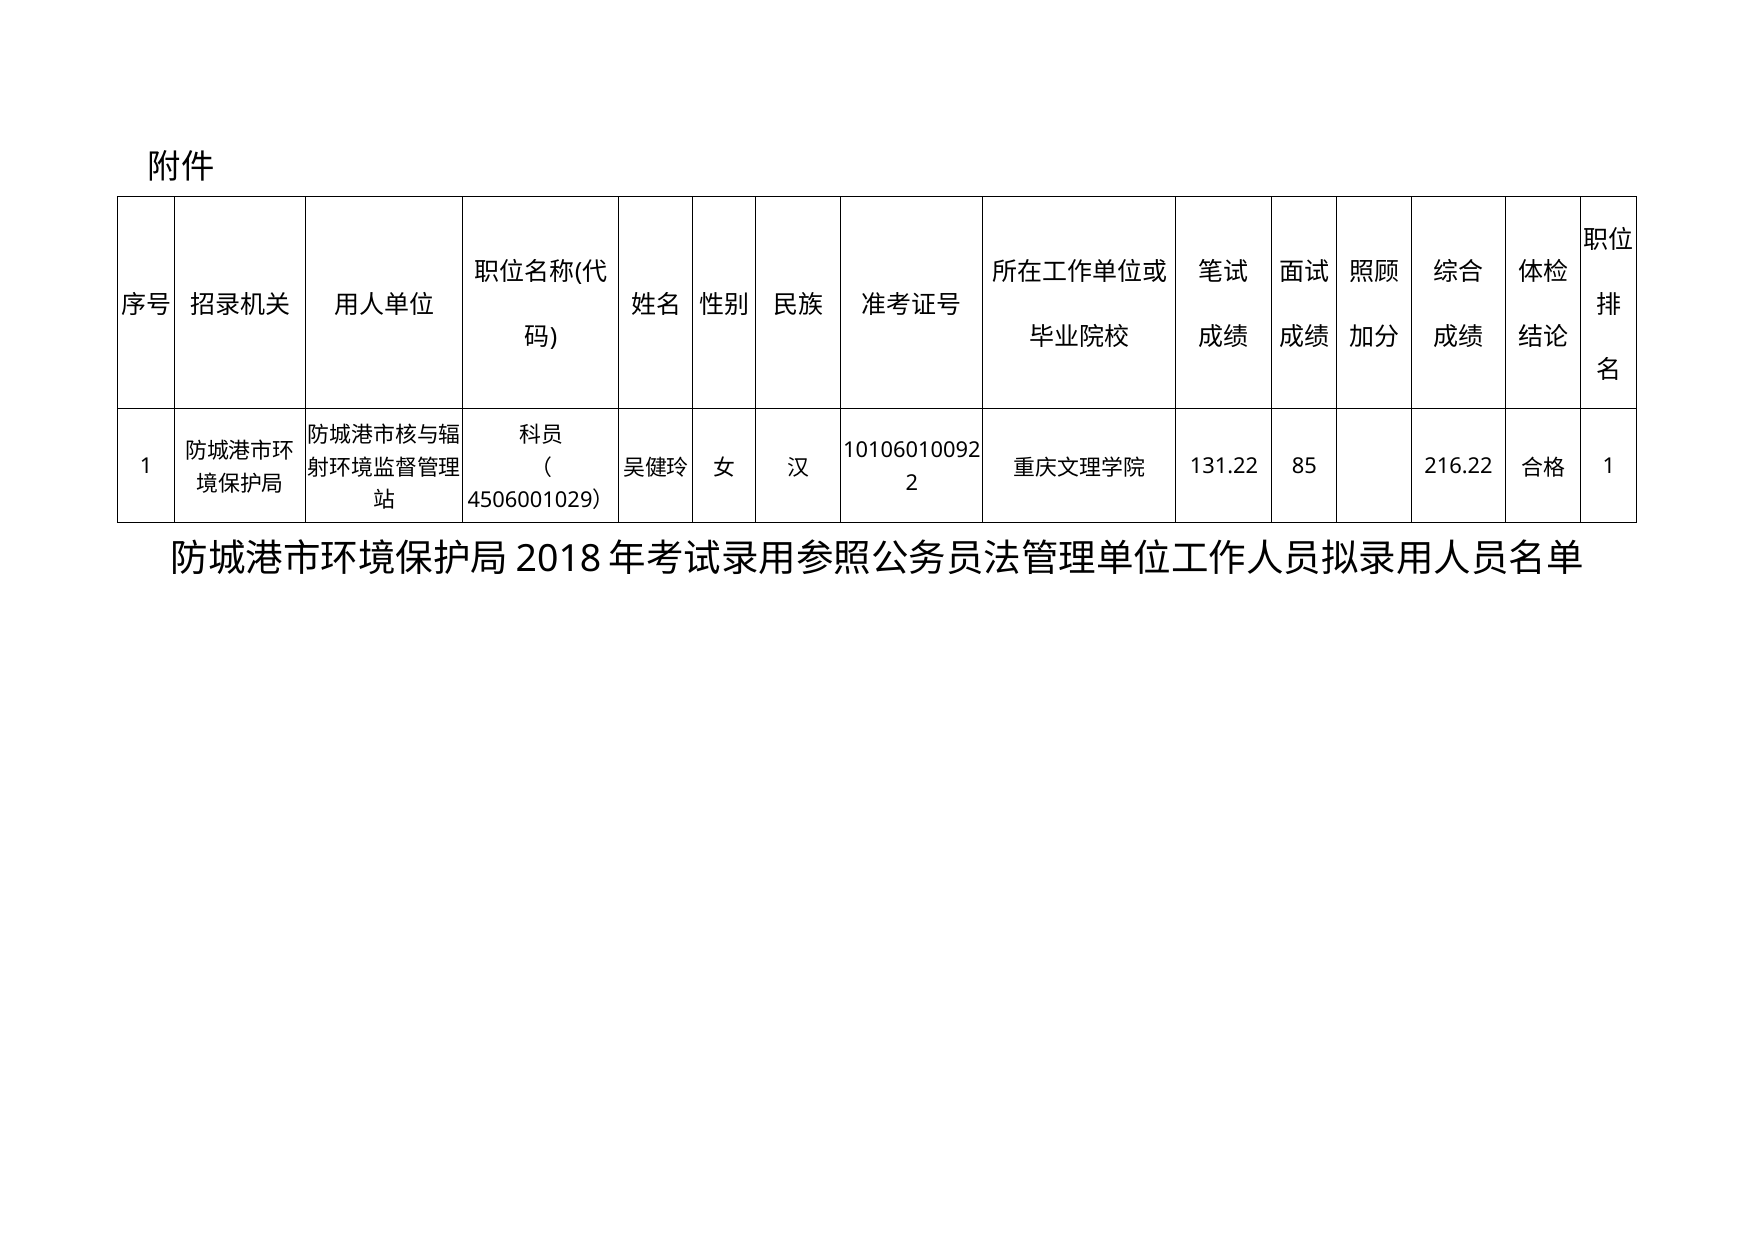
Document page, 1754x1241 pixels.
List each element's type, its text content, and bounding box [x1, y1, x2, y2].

table_header 姓名 [619, 197, 692, 408]
table_header 综合 成绩 [1412, 197, 1505, 408]
table_cell [1337, 409, 1411, 522]
table_cell 216.22 [1412, 409, 1505, 522]
table_header 面试 成绩 [1272, 197, 1336, 408]
table_cell 吴健玲 [619, 409, 692, 522]
table_header 体检 结论 [1506, 197, 1580, 408]
table_cell 1 [118, 409, 174, 522]
text 附件 [148, 131, 1606, 196]
table_header 笔试 成绩 [1176, 197, 1271, 408]
table_cell 防城港市环境保护局 [175, 409, 305, 522]
table_cell 131.22 [1176, 409, 1271, 522]
table_cell 重庆文理学院 [983, 409, 1175, 522]
table_header 性别 [693, 197, 755, 408]
table_cell 防城港市核与辐射环境监督管理站 [306, 409, 462, 522]
table_header 序号 [118, 197, 174, 408]
table_header 准考证号 [841, 197, 982, 408]
table_header 照顾 加分 [1337, 197, 1411, 408]
table_header 用人单位 [306, 197, 462, 408]
table_header 职位名称(代码) [463, 197, 618, 408]
table_cell 101060100922 [841, 409, 982, 522]
table_header 所在工作单位或 毕业院校 [983, 197, 1175, 408]
table_cell 女 [693, 409, 755, 522]
table_cell 1 [1581, 409, 1636, 522]
table_cell 85 [1272, 409, 1336, 522]
table_header 民族 [756, 197, 840, 408]
text 防城港市环境保护局2018年考试录用参照公务员法管理单位工作人员拟录用人员名单 [148, 523, 1606, 588]
table_cell 汉 [756, 409, 840, 522]
table_header 职位排 名 [1581, 197, 1636, 408]
table_cell 合格 [1506, 409, 1580, 522]
table_header 招录机关 [175, 197, 305, 408]
table_cell 科员（4506001029） [463, 409, 618, 522]
